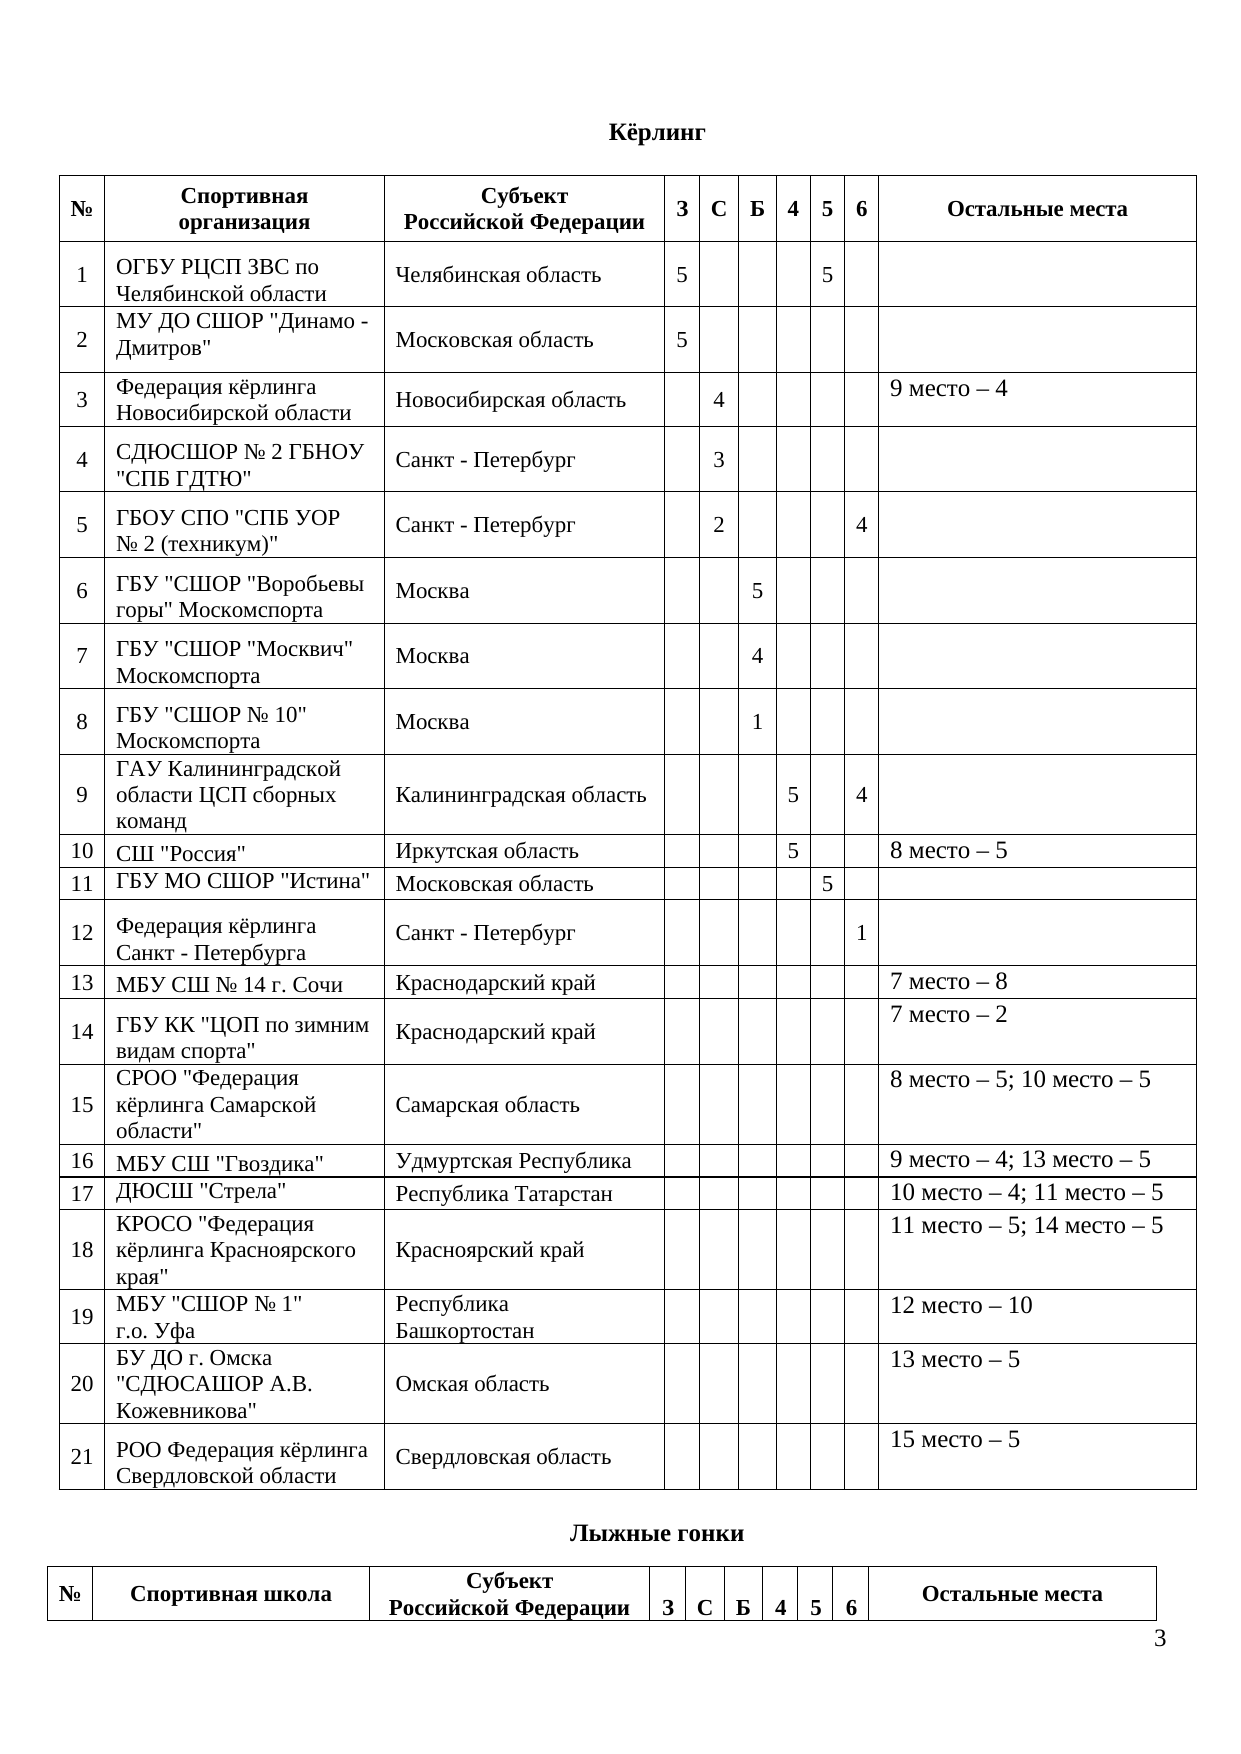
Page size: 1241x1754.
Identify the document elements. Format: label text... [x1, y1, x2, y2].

table_cell 5 [665, 242, 699, 306]
table_cell ДЮСШ "Стрела" [105, 1178, 384, 1209]
table_cell [845, 689, 878, 754]
table_cell [665, 966, 699, 998]
table_cell [777, 427, 810, 491]
table_cell Калининградская область [385, 755, 664, 834]
table_cell [811, 1344, 844, 1423]
table_cell [845, 868, 878, 899]
table_header Б [739, 176, 776, 241]
table_cell [777, 492, 810, 557]
table_cell [739, 373, 776, 426]
table_cell [811, 624, 844, 688]
table_cell [845, 1178, 878, 1209]
table_cell [811, 900, 844, 965]
table_cell [811, 689, 844, 754]
table_cell [777, 1065, 810, 1143]
table_cell [845, 835, 878, 867]
text Кёрлинг [148, 117, 1166, 146]
table_cell Федерация кёрлинга Новосибирской области [105, 373, 384, 426]
table_cell [879, 242, 1196, 306]
table_cell [845, 242, 878, 306]
table_header Спортивная школа [93, 1567, 369, 1620]
table_cell [739, 999, 776, 1063]
table_cell [665, 624, 699, 688]
table_cell 1 [60, 242, 104, 306]
table_cell 19 [60, 1290, 104, 1343]
table_cell [845, 1145, 878, 1176]
table_cell [700, 1290, 738, 1343]
table_cell [665, 1344, 699, 1423]
table_cell 13 место – 5 [879, 1344, 1196, 1423]
table_cell МБУ "СШОР № 1" г.о. Уфа [105, 1290, 384, 1343]
table_cell 9 место – 4; 13 место – 5 [879, 1145, 1196, 1176]
table_header 4 [777, 176, 810, 241]
table_cell [879, 558, 1196, 622]
table_cell [777, 242, 810, 306]
table_cell 5 [60, 492, 104, 557]
table_cell [700, 1424, 738, 1489]
table_cell 5 [811, 242, 844, 306]
table_cell 4 [700, 373, 738, 426]
table_header С [700, 176, 738, 241]
table_cell 17 [60, 1178, 104, 1209]
table_cell 10 место – 4; 11 место – 5 [879, 1178, 1196, 1209]
table_cell Удмуртская Республика [385, 1145, 664, 1176]
table_cell [879, 755, 1196, 834]
table_cell 14 [60, 999, 104, 1063]
table_cell [845, 966, 878, 998]
table_cell [811, 1290, 844, 1343]
table_cell [739, 966, 776, 998]
table_cell [845, 307, 878, 372]
table_cell [700, 624, 738, 688]
table_cell [739, 492, 776, 557]
table_header Субъект Российской Федерации [370, 1567, 649, 1620]
table_cell [665, 1424, 699, 1489]
table_cell 7 [60, 624, 104, 688]
table_header № [48, 1567, 92, 1620]
table_cell [879, 492, 1196, 557]
table_cell 3 [700, 427, 738, 491]
table_header 4 [763, 1567, 797, 1620]
table_cell Омская область [385, 1344, 664, 1423]
table_cell 4 [739, 624, 776, 688]
table_cell [665, 1145, 699, 1176]
table_cell 8 [60, 689, 104, 754]
table_cell 11 место – 5; 14 место – 5 [879, 1210, 1196, 1289]
table_cell 18 [60, 1210, 104, 1289]
table_cell 15 место – 5 [879, 1424, 1196, 1489]
table_cell [879, 689, 1196, 754]
table_cell [700, 307, 738, 372]
table_cell [845, 373, 878, 426]
table_cell [739, 242, 776, 306]
table_header Остальные места [869, 1567, 1156, 1620]
table_header Б [725, 1567, 762, 1620]
table_cell [811, 999, 844, 1063]
table_cell 3 [60, 373, 104, 426]
table_cell [665, 689, 699, 754]
table_cell 21 [60, 1424, 104, 1489]
table_cell ОГБУ РЦСП ЗВС по Челябинской области [105, 242, 384, 306]
table_cell 5 [777, 755, 810, 834]
table_cell [777, 307, 810, 372]
table_cell [665, 373, 699, 426]
table_cell 20 [60, 1344, 104, 1423]
table_cell [845, 1210, 878, 1289]
table_cell [811, 1178, 844, 1209]
table_cell [739, 427, 776, 491]
table_cell [700, 558, 738, 622]
table_cell [700, 1210, 738, 1289]
table_cell [777, 1290, 810, 1343]
table_cell ГАУ Калининградской области ЦСП сборных команд [105, 755, 384, 834]
table_cell [739, 868, 776, 899]
table_cell [845, 558, 878, 622]
table_cell 11 [60, 868, 104, 899]
table_cell 16 [60, 1145, 104, 1176]
table_cell [739, 1178, 776, 1209]
table_cell Санкт - Петербург [385, 427, 664, 491]
table_cell [700, 999, 738, 1063]
table_cell [845, 624, 878, 688]
table_cell [777, 1210, 810, 1289]
table_cell [845, 1344, 878, 1423]
table_cell Федерация кёрлинга Санкт - Петербурга [105, 900, 384, 965]
table_header 6 [845, 176, 878, 241]
table_cell 9 [60, 755, 104, 834]
table_cell [811, 558, 844, 622]
table_cell Иркутская область [385, 835, 664, 867]
table_cell 2 [60, 307, 104, 372]
table_cell [739, 1145, 776, 1176]
table_cell Московская область [385, 868, 664, 899]
table_header 5 [811, 176, 844, 241]
table_cell [845, 1424, 878, 1489]
table_cell [811, 1145, 844, 1176]
table_cell МУ ДО СШОР "Динамо -Дмитров" [105, 307, 384, 372]
table_cell [777, 999, 810, 1063]
table_cell ГБОУ СПО "СПБ УОР № 2 (техникум)" [105, 492, 384, 557]
table_cell [811, 373, 844, 426]
table_cell Москва [385, 558, 664, 622]
table_cell [739, 755, 776, 834]
table_cell 2 [700, 492, 738, 557]
table_cell [845, 1065, 878, 1143]
table_cell [739, 1210, 776, 1289]
table_cell [700, 835, 738, 867]
table_cell [665, 558, 699, 622]
table_cell [665, 1178, 699, 1209]
table_cell [777, 689, 810, 754]
table_cell [739, 307, 776, 372]
table_cell [811, 1210, 844, 1289]
table_cell [700, 1065, 738, 1143]
table_cell ГБУ МО СШОР "Истина" [105, 868, 384, 899]
table_cell [665, 1210, 699, 1289]
table_cell [700, 1178, 738, 1209]
table_cell [777, 900, 810, 965]
table_cell [777, 624, 810, 688]
table_cell ГБУ "СШОР "Воробьевы горы" Москомспорта [105, 558, 384, 622]
table_cell [845, 1290, 878, 1343]
table_cell Новосибирская область [385, 373, 664, 426]
table_cell [879, 900, 1196, 965]
table_cell [665, 868, 699, 899]
table_cell [665, 1290, 699, 1343]
table_cell [777, 868, 810, 899]
table_cell [777, 558, 810, 622]
table_cell [700, 1344, 738, 1423]
table_cell СДЮСШОР № 2 ГБНОУ "СПБ ГДТЮ" [105, 427, 384, 491]
table_cell [739, 900, 776, 965]
table_cell 4 [60, 427, 104, 491]
table_cell КРОСО "Федерация кёрлинга Красноярского края" [105, 1210, 384, 1289]
table_cell [777, 1344, 810, 1423]
table_cell [845, 427, 878, 491]
table_cell 5 [665, 307, 699, 372]
table_cell [777, 373, 810, 426]
table_cell Московская область [385, 307, 664, 372]
table_cell [700, 900, 738, 965]
table_cell [700, 868, 738, 899]
table_cell [700, 755, 738, 834]
table_cell [811, 307, 844, 372]
table_cell [739, 835, 776, 867]
table_cell 4 [845, 492, 878, 557]
table_header Спортивная организация [105, 176, 384, 241]
table_cell 5 [739, 558, 776, 622]
table_cell Краснодарский край [385, 999, 664, 1063]
table_header З [650, 1567, 685, 1620]
text Лыжные гонки [148, 1518, 1166, 1547]
table_cell 1 [739, 689, 776, 754]
table_cell [739, 1290, 776, 1343]
table_cell Санкт - Петербург [385, 900, 664, 965]
table_cell Москва [385, 624, 664, 688]
table_cell ГБУ КК "ЦОП по зимним видам спорта" [105, 999, 384, 1063]
table_cell РОО Федерация кёрлинга Свердловской области [105, 1424, 384, 1489]
table_cell [665, 900, 699, 965]
table_cell [879, 427, 1196, 491]
table_cell [777, 966, 810, 998]
table_cell ГБУ "СШОР № 10" Москомспорта [105, 689, 384, 754]
table_cell 8 место – 5; 10 место – 5 [879, 1065, 1196, 1143]
table_cell [811, 835, 844, 867]
table_cell [700, 242, 738, 306]
table_header № [60, 176, 104, 241]
table_header С [686, 1567, 724, 1620]
table_cell Краснодарский край [385, 966, 664, 998]
table_cell ГБУ "СШОР "Москвич" Москомспорта [105, 624, 384, 688]
table_cell 13 [60, 966, 104, 998]
table_cell [811, 1065, 844, 1143]
table_cell [811, 492, 844, 557]
table_cell 7 место – 2 [879, 999, 1196, 1063]
table_cell [665, 835, 699, 867]
table_cell [665, 755, 699, 834]
table_cell МБУ СШ № 14 г. Сочи [105, 966, 384, 998]
table_cell [665, 999, 699, 1063]
table_cell [845, 999, 878, 1063]
table_cell [700, 966, 738, 998]
table_header 6 [833, 1567, 868, 1620]
table_cell Республика Башкортостан [385, 1290, 664, 1343]
table_cell СРОО "Федерация кёрлинга Самарской области" [105, 1065, 384, 1143]
table_cell 8 место – 5 [879, 835, 1196, 867]
table_cell [879, 624, 1196, 688]
table_cell Москва [385, 689, 664, 754]
table_header З [665, 176, 699, 241]
table_cell 7 место – 8 [879, 966, 1196, 998]
table_cell 12 место – 10 [879, 1290, 1196, 1343]
table_cell Республика Татарстан [385, 1178, 664, 1209]
table_cell [739, 1424, 776, 1489]
table_cell [700, 1145, 738, 1176]
table_cell 1 [845, 900, 878, 965]
table_cell [665, 427, 699, 491]
table_cell 4 [845, 755, 878, 834]
table_cell Самарская область [385, 1065, 664, 1143]
table_cell 5 [811, 868, 844, 899]
table_cell 6 [60, 558, 104, 622]
table_cell 12 [60, 900, 104, 965]
table_cell Челябинская область [385, 242, 664, 306]
table_cell [811, 755, 844, 834]
table_cell МБУ СШ "Гвоздика" [105, 1145, 384, 1176]
table_cell [777, 1424, 810, 1489]
table_cell [739, 1344, 776, 1423]
table_cell Свердловская область [385, 1424, 664, 1489]
table_cell 10 [60, 835, 104, 867]
table_header Остальные места [879, 176, 1196, 241]
table_cell БУ ДО г. Омска "СДЮСАШОР А.В. Кожевникова" [105, 1344, 384, 1423]
table_header Субъект Российской Федерации [385, 176, 664, 241]
table_cell Санкт - Петербург [385, 492, 664, 557]
table_cell [700, 689, 738, 754]
table_cell 15 [60, 1065, 104, 1143]
table_cell [739, 1065, 776, 1143]
table_cell [811, 1424, 844, 1489]
table_cell [811, 966, 844, 998]
table_cell [879, 868, 1196, 899]
table_cell 5 [777, 835, 810, 867]
table_header 5 [798, 1567, 832, 1620]
table_cell [879, 307, 1196, 372]
table_cell [665, 1065, 699, 1143]
table_cell [665, 492, 699, 557]
table_cell СШ "Россия" [105, 835, 384, 867]
table_cell [777, 1178, 810, 1209]
table_cell Красноярский край [385, 1210, 664, 1289]
table_cell [777, 1145, 810, 1176]
table_cell 9 место – 4 [879, 373, 1196, 426]
table_cell [811, 427, 844, 491]
